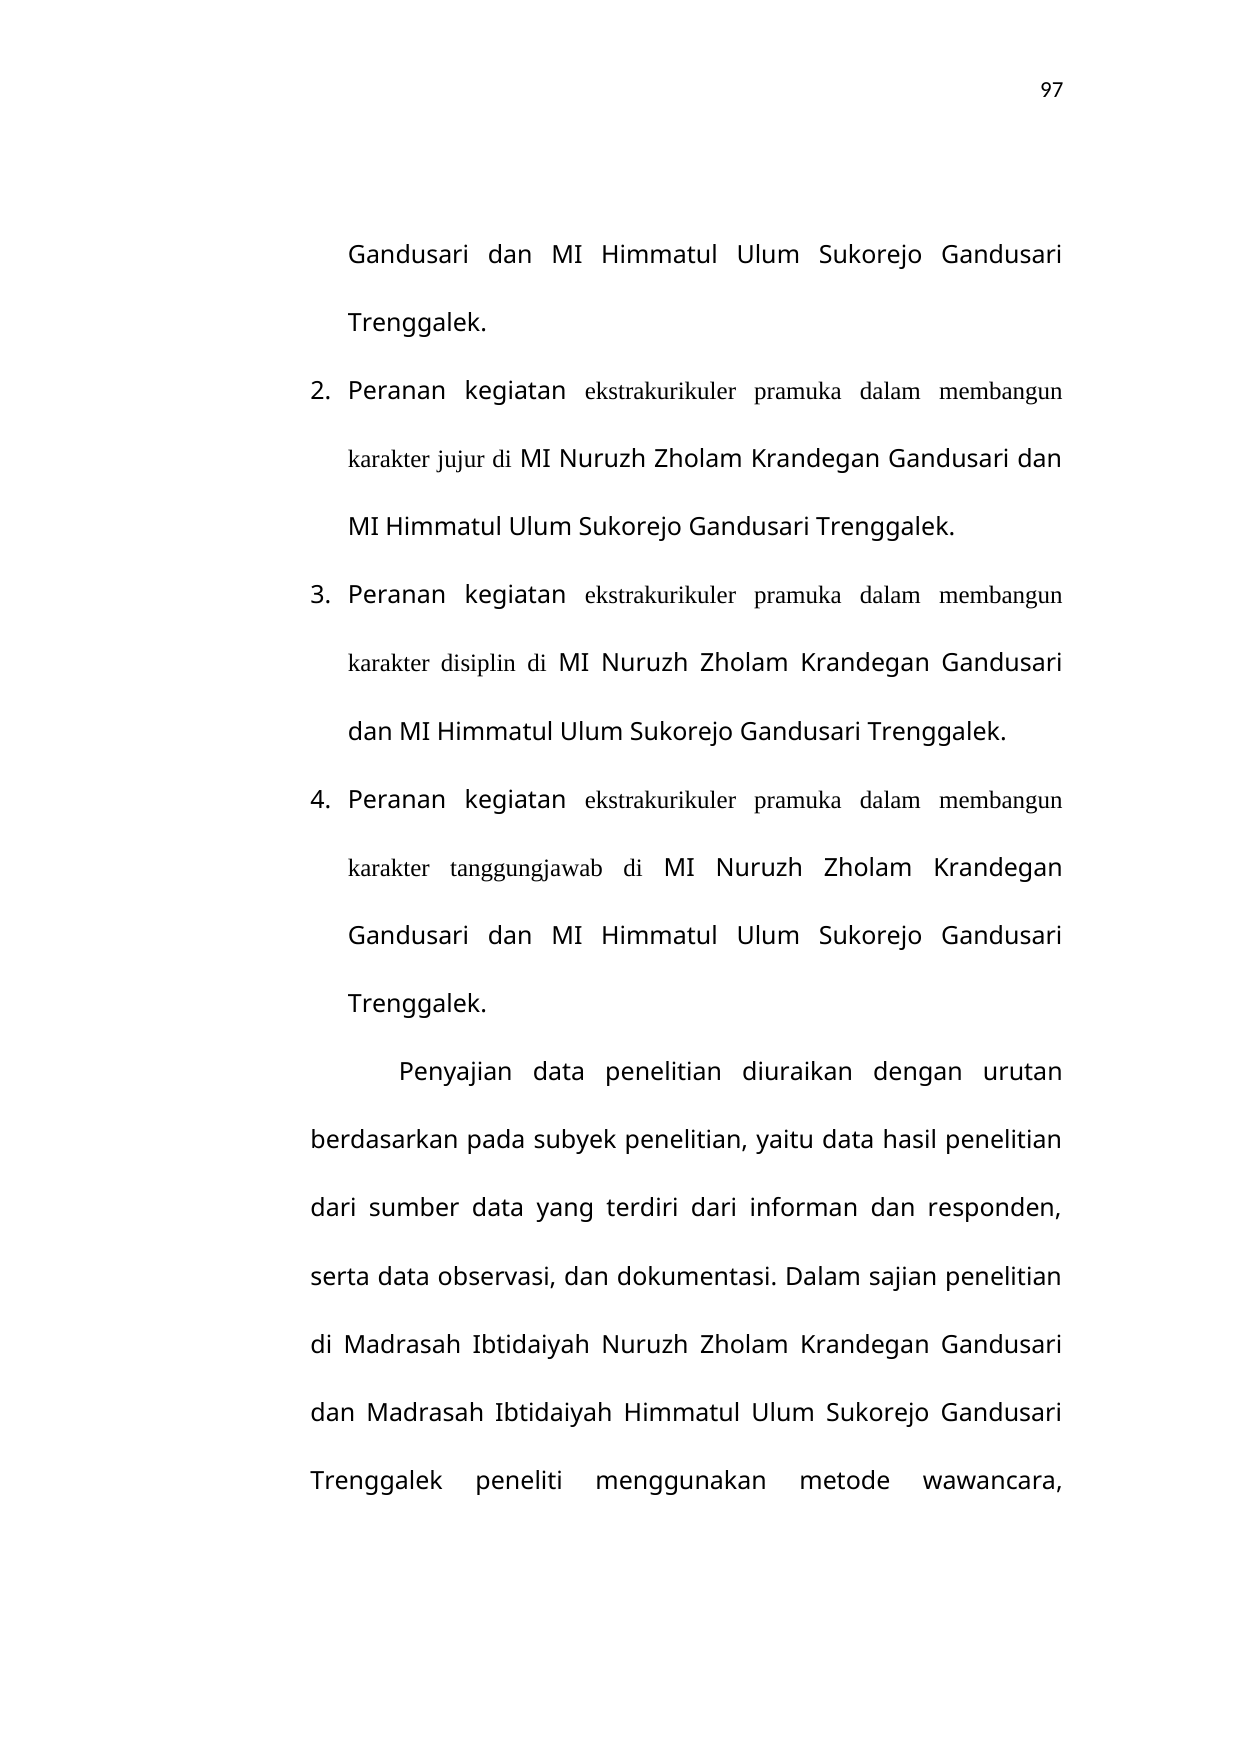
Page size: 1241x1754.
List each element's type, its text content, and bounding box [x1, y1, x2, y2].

list Peranan kegiatan ekstrakurikuler pramuka dalam membangun karakter jujur di MI Nuruzh Zholam Krandegan Gandusari dan MI Himmatul Ulum Sukorejo Gandusari Trenggalek. [310, 372, 1063, 543]
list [310, 236, 1063, 338]
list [310, 1054, 1063, 1497]
list Peranan kegiatan ekstrakurikuler pramuka dalam membangun karakter tanggungjawab di MI Nuruzh Zholam Krandegan Gandusari dan MI Himmatul Ulum Sukorejo Gandusari Trenggalek. [310, 781, 1063, 1020]
list Peranan kegiatan ekstrakurikuler pramuka dalam membangun karakter disiplin di MI Nuruzh Zholam Krandegan Gandusari dan MI Himmatul Ulum Sukorejo Gandusari Trenggalek. [310, 577, 1063, 747]
